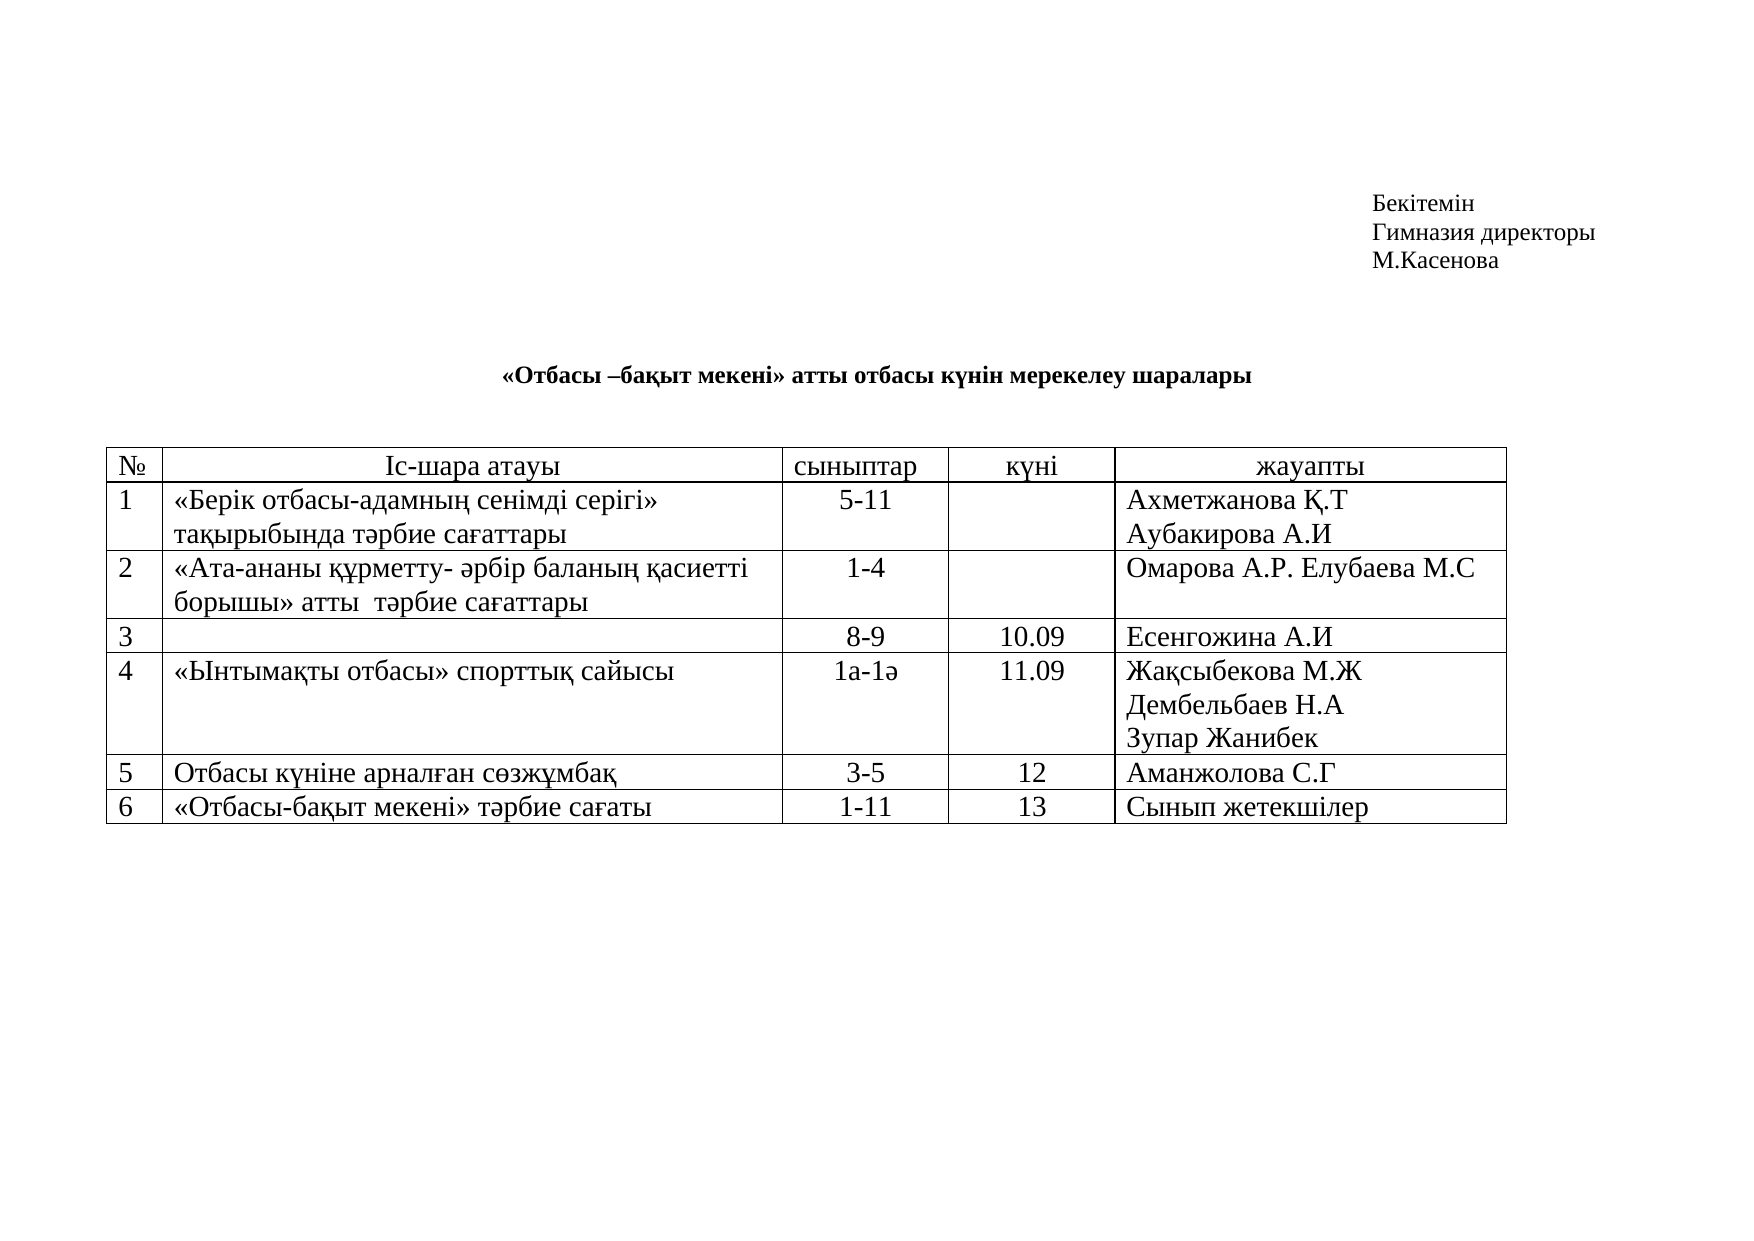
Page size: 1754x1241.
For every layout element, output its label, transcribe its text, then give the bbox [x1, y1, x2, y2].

table_cell 1-11 [783, 790, 948, 823]
table_cell «Ынтымақты отбасы» спорттық сайысы [163, 653, 782, 754]
table_header № [107, 448, 162, 481]
text Гимназия директоры [1372, 217, 1636, 246]
text Бекітемін [1372, 188, 1636, 217]
table_header сыныптар [783, 448, 948, 481]
text М.Касенова [1372, 246, 1636, 274]
table_cell 12 [949, 755, 1114, 788]
table_cell 10.09 [949, 619, 1114, 652]
table_cell 2 [107, 551, 162, 618]
table_cell Есенгожина А.И [1116, 619, 1506, 652]
table_cell 13 [949, 790, 1114, 823]
table_cell 1 [107, 483, 162, 549]
text «Отбасы –бақыт мекені» атты отбасы күнін мерекелеу шаралары [118, 361, 1636, 389]
table_cell Омарова А.Р. Елубаева М.С [1116, 551, 1506, 618]
table_cell «Берік отбасы-адамның сенімді серігі» тақырыбында тәрбие сағаттары [163, 483, 782, 549]
table_cell Жақсыбекова М.Ж Дембельбаев Н.А Зупар Жанибек [1116, 653, 1506, 754]
table_cell 3-5 [783, 755, 948, 788]
table_cell [949, 483, 1114, 549]
table_cell Сынып жетекшілер [1116, 790, 1506, 823]
table_header күні [949, 448, 1114, 481]
table_cell 5 [107, 755, 162, 788]
table_cell «Ата-ананы құрметту- әрбір баланың қасиетті борышы» атты тәрбие сағаттары [163, 551, 782, 618]
table_cell Аманжолова С.Г [1116, 755, 1506, 788]
table_cell 5-11 [783, 483, 948, 549]
table_cell 1а-1ә [783, 653, 948, 754]
table_cell Ахметжанова Қ.Т Аубакирова А.И [1116, 483, 1506, 549]
table_cell 6 [107, 790, 162, 823]
table_cell «Отбасы-бақыт мекені» тәрбие сағаты [163, 790, 782, 823]
table_header жауапты [1116, 448, 1506, 481]
table_cell 11.09 [949, 653, 1114, 754]
table_cell 1-4 [783, 551, 948, 618]
table_cell [163, 619, 782, 652]
table_cell 3 [107, 619, 162, 652]
table_cell 8-9 [783, 619, 948, 652]
table_cell 4 [107, 653, 162, 754]
table_cell [949, 551, 1114, 618]
table_cell Отбасы күніне арналған сөзжұмбақ [163, 755, 782, 788]
table_header Іс-шара атауы [163, 448, 782, 481]
